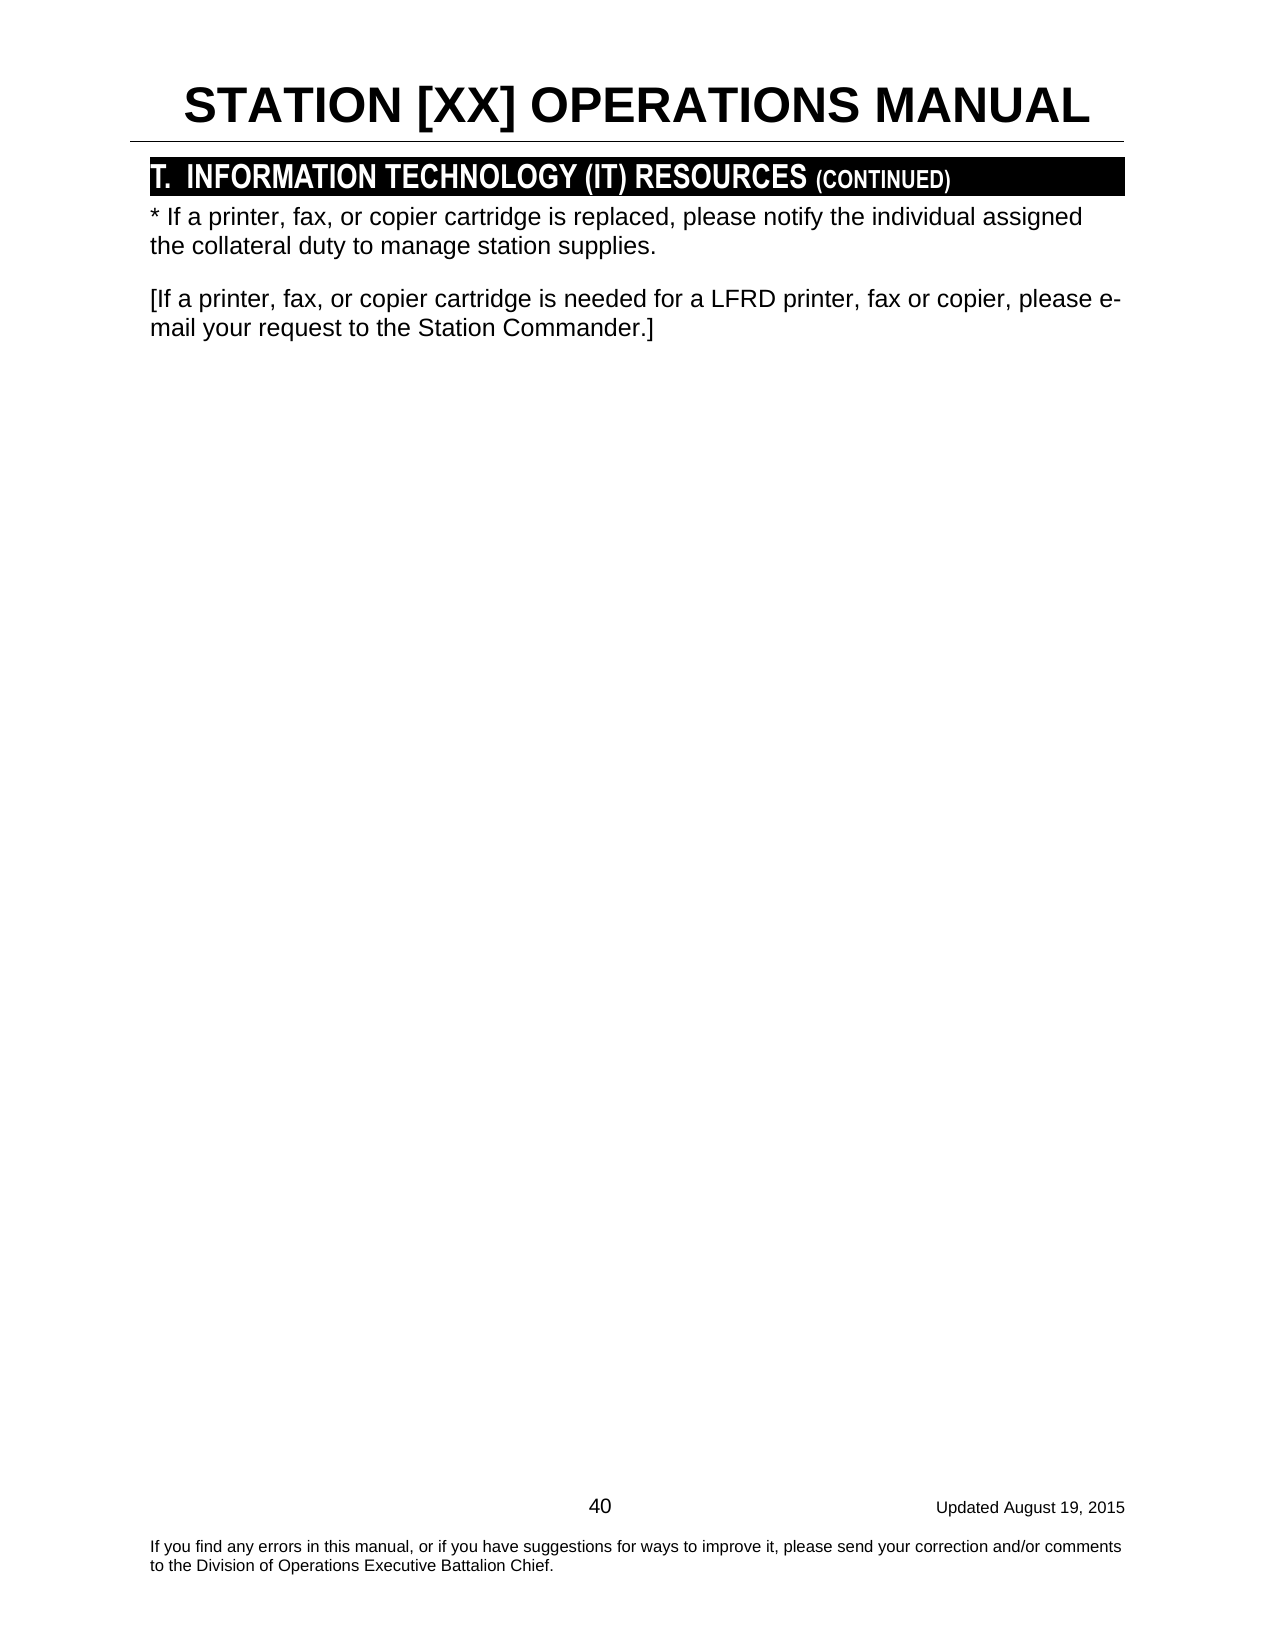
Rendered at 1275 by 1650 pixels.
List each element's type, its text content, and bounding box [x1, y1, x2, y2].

text [If a printer, fax, or copier cartridge is needed for a LFRD printer, fax or copier, please e-mail your request to the Station Commander.] [150, 284, 1125, 342]
text * If a printer, fax, or copier cartridge is replaced, please notify the individual assigned the collateral duty to manage station supplies. [150, 202, 1125, 259]
